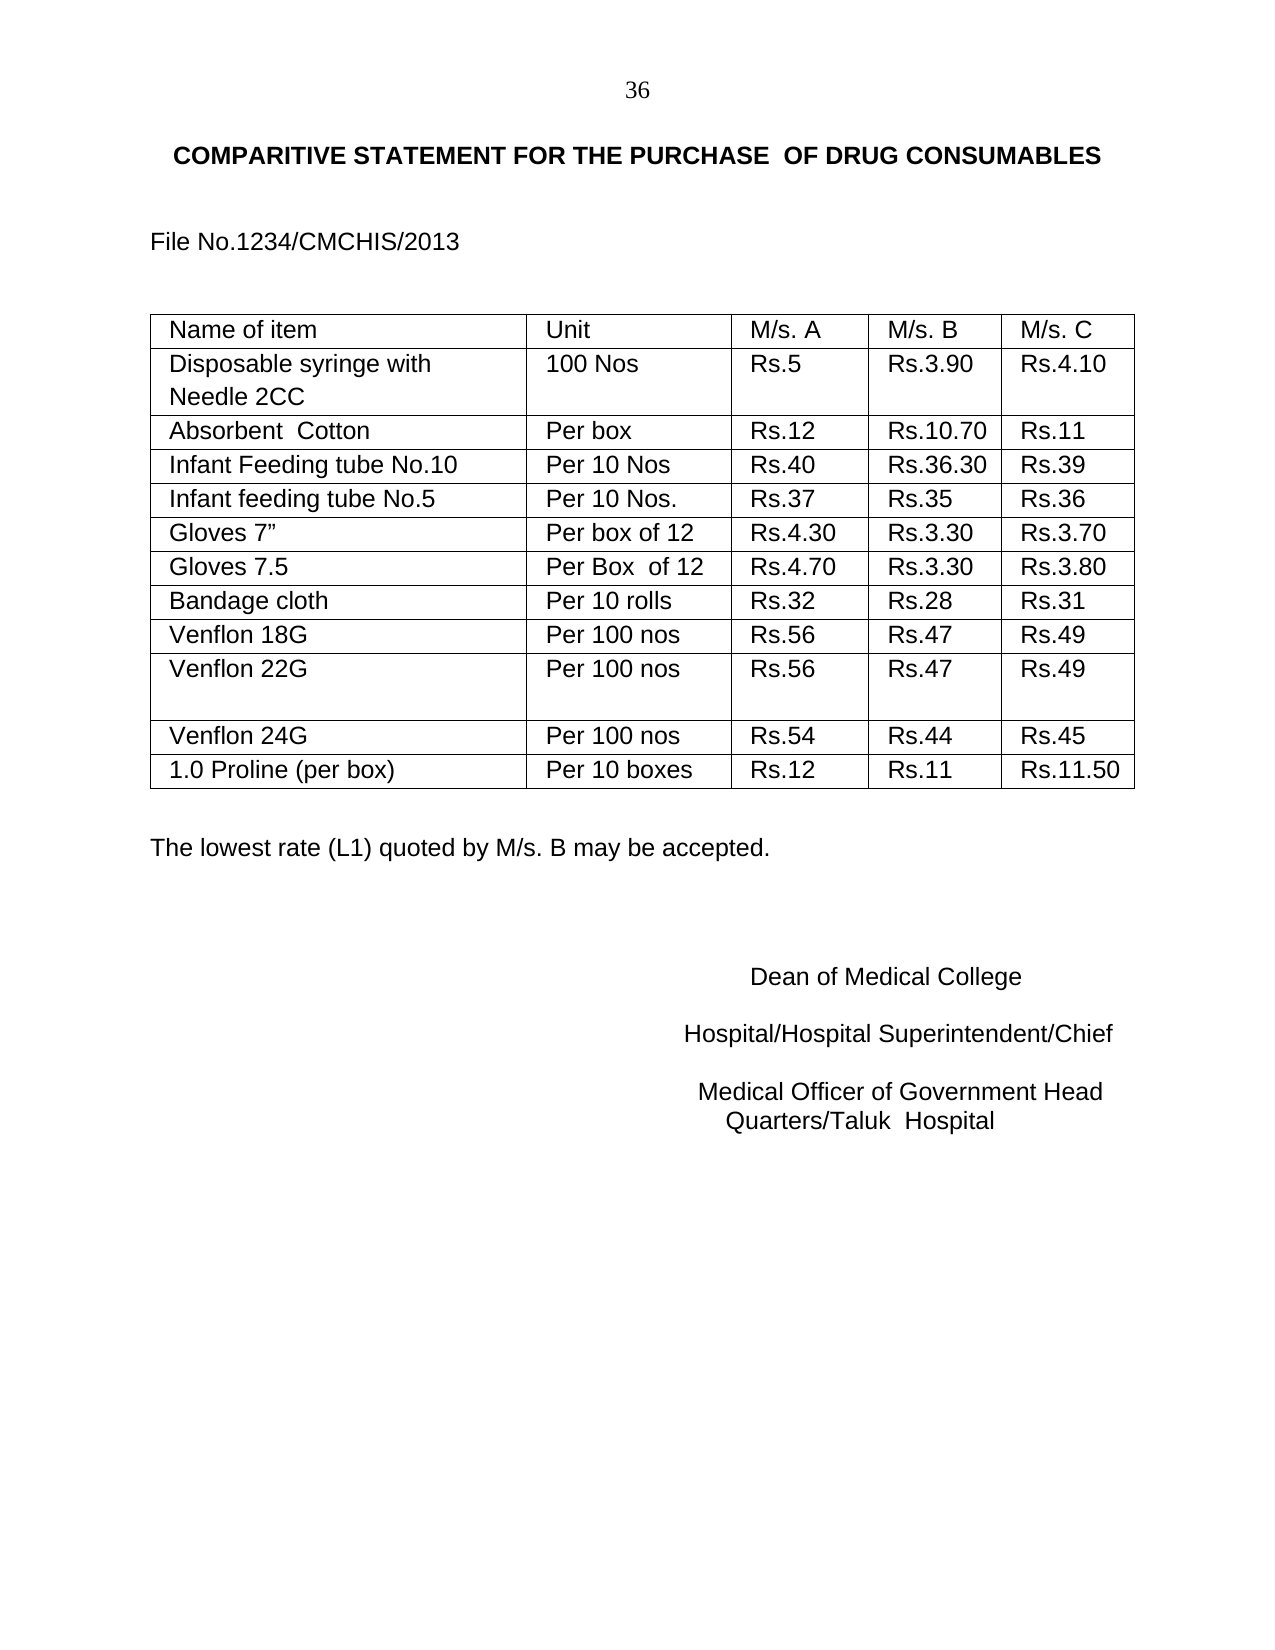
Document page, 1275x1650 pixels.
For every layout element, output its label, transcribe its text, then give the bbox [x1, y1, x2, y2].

table_cell Rs.56 [732, 620, 868, 653]
table_cell Per 10 Nos. [527, 484, 731, 517]
text COMPARITIVE STATEMENT FOR THE PURCHASE OF DRUG CONSUMABLES [150, 141, 1125, 170]
table_cell Rs.3.30 [869, 552, 1001, 585]
text Dean of Medical College Hospital/Hospital Superintendent/Chief Medical Officer of Government Head Quarters/Taluk Hospital [150, 962, 1125, 1134]
table_cell Rs.36.30 [869, 450, 1001, 483]
table_cell Rs.32 [732, 586, 868, 619]
table_cell Per 100 nos [527, 620, 731, 653]
table_header Name of item [151, 315, 526, 348]
table_cell Per box of 12 [527, 518, 731, 551]
table_cell Rs.10.70 [869, 416, 1001, 449]
table_cell Rs.37 [732, 484, 868, 517]
table_cell Rs.11 [1002, 416, 1134, 449]
table_cell Rs.31 [1002, 586, 1134, 619]
table_cell Rs.49 [1002, 654, 1134, 720]
table_header M/s. C [1002, 315, 1134, 348]
table_cell Rs.3.70 [1002, 518, 1134, 551]
table_cell Rs.12 [732, 416, 868, 449]
table_cell Per 100 nos [527, 654, 731, 720]
table_cell Disposable syringe with Needle 2CC [151, 349, 526, 415]
table_cell Infant Feeding tube No.10 [151, 450, 526, 483]
table_cell Rs.11 [869, 755, 1001, 788]
table_cell Rs.44 [869, 721, 1001, 754]
table_cell Rs.47 [869, 654, 1001, 720]
table_cell Rs.45 [1002, 721, 1134, 754]
table_cell Rs.54 [732, 721, 868, 754]
table_cell Per Box of 12 [527, 552, 731, 585]
table_cell Rs.56 [732, 654, 868, 720]
table_cell Rs.36 [1002, 484, 1134, 517]
table_cell Per 10 rolls [527, 586, 731, 619]
table_cell Infant feeding tube No.5 [151, 484, 526, 517]
table_cell Rs.47 [869, 620, 1001, 653]
table_cell Venflon 24G [151, 721, 526, 754]
table_cell Rs.4.30 [732, 518, 868, 551]
table_cell Rs.11.50 [1002, 755, 1134, 788]
table_cell Venflon 22G [151, 654, 526, 720]
table_cell 1.0 Proline (per box) [151, 755, 526, 788]
table_cell Rs.40 [732, 450, 868, 483]
table_cell Per 10 boxes [527, 755, 731, 788]
table_cell Rs.28 [869, 586, 1001, 619]
text The lowest rate (L1) quoted by M/s. B may be accepted. [150, 832, 1125, 861]
table_cell Rs.3.90 [869, 349, 1001, 415]
table_cell 100 Nos [527, 349, 731, 415]
table_cell Rs.5 [732, 349, 868, 415]
table_cell Venflon 18G [151, 620, 526, 653]
table_cell Per 100 nos [527, 721, 731, 754]
table_header Unit [527, 315, 731, 348]
table_cell Rs.39 [1002, 450, 1134, 483]
table_cell Bandage cloth [151, 586, 526, 619]
table_cell Gloves 7” [151, 518, 526, 551]
table_cell Rs.3.30 [869, 518, 1001, 551]
table_cell Rs.3.80 [1002, 552, 1134, 585]
table_cell Absorbent Cotton [151, 416, 526, 449]
table_cell Per 10 Nos [527, 450, 731, 483]
table_header M/s. B [869, 315, 1001, 348]
text File No.1234/CMCHIS/2013 [150, 227, 1125, 256]
table_cell Rs.35 [869, 484, 1001, 517]
table_cell Rs.12 [732, 755, 868, 788]
table_cell Rs.49 [1002, 620, 1134, 653]
table_cell Per box [527, 416, 731, 449]
table_cell Rs.4.10 [1002, 349, 1134, 415]
table_header M/s. A [732, 315, 868, 348]
table_cell Gloves 7.5 [151, 552, 526, 585]
table_cell Rs.4.70 [732, 552, 868, 585]
